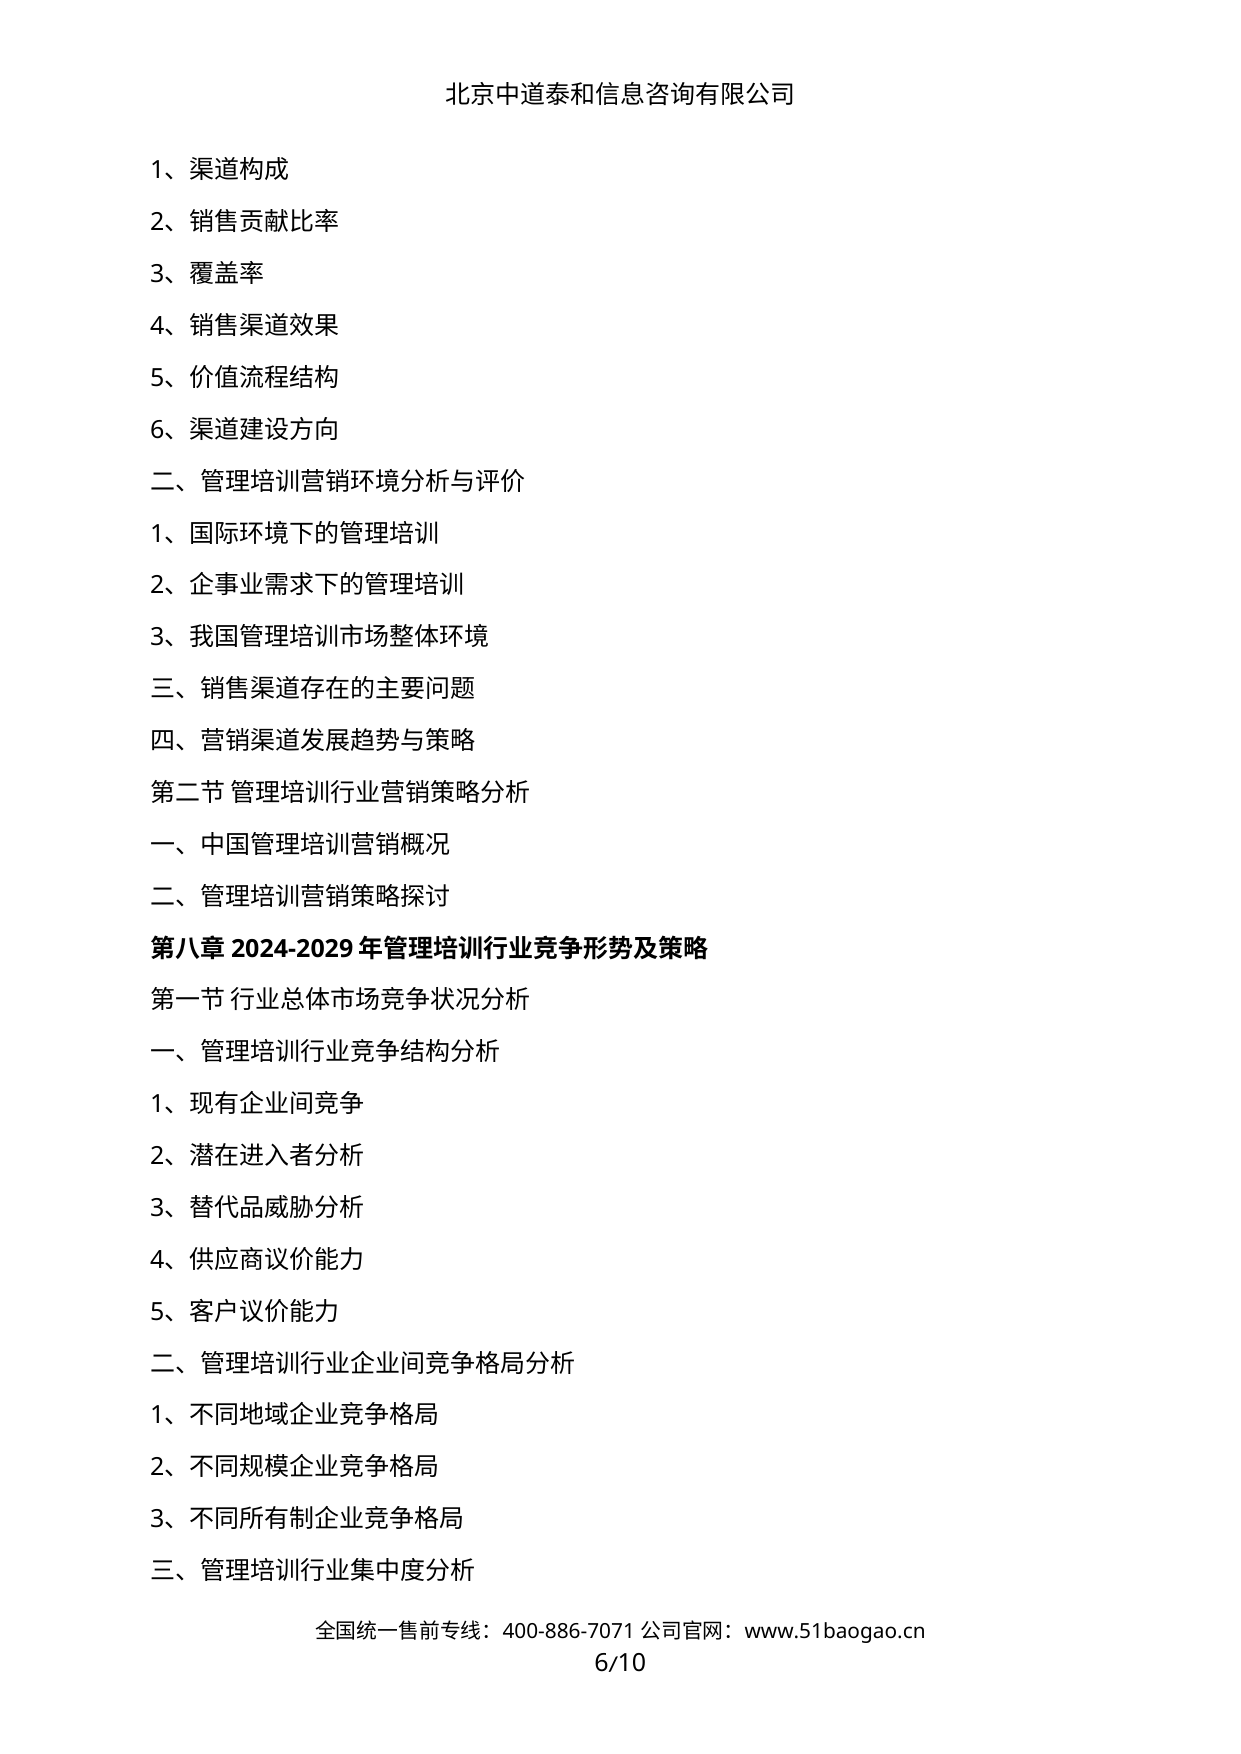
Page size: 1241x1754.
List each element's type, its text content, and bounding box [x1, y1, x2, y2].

text 第二节 管理培训行业营销策略分析 [150, 772, 1090, 809]
text 3、替代品威胁分析 [150, 1187, 1090, 1224]
text 一、中国管理培训营销概况 [150, 824, 1090, 861]
text 1、国际环境下的管理培训 [150, 513, 1090, 549]
text 1、不同地域企业竞争格局 [150, 1395, 1090, 1431]
text 三、销售渠道存在的主要问题 [150, 669, 1090, 705]
text 二、管理培训行业企业间竞争格局分析 [150, 1343, 1090, 1379]
text 3、我国管理培训市场整体环境 [150, 617, 1090, 653]
text 3、覆盖率 [150, 254, 1090, 290]
text 4、销售渠道效果 [150, 306, 1090, 342]
text 2、企事业需求下的管理培训 [150, 565, 1090, 601]
text 2、潜在进入者分析 [150, 1136, 1090, 1172]
text 一、管理培训行业竞争结构分析 [150, 1032, 1090, 1068]
text 第八章 2024-2029年管理培训行业竞争形势及策略 [150, 928, 1090, 964]
text 3、不同所有制企业竞争格局 [150, 1499, 1090, 1535]
text 2、不同规模企业竞争格局 [150, 1447, 1090, 1483]
text 5、客户议价能力 [150, 1291, 1090, 1327]
text 第一节 行业总体市场竞争状况分析 [150, 980, 1090, 1016]
text 5、价值流程结构 [150, 357, 1090, 394]
text 四、营销渠道发展趋势与策略 [150, 721, 1090, 757]
text 6、渠道建设方向 [150, 409, 1090, 446]
text 1、渠道构成 [150, 150, 1090, 186]
text 三、管理培训行业集中度分析 [150, 1551, 1090, 1587]
text 1、现有企业间竞争 [150, 1084, 1090, 1120]
text 2、销售贡献比率 [150, 202, 1090, 238]
text 4、供应商议价能力 [150, 1239, 1090, 1276]
text 二、管理培训营销环境分析与评价 [150, 461, 1090, 497]
text 二、管理培训营销策略探讨 [150, 876, 1090, 912]
